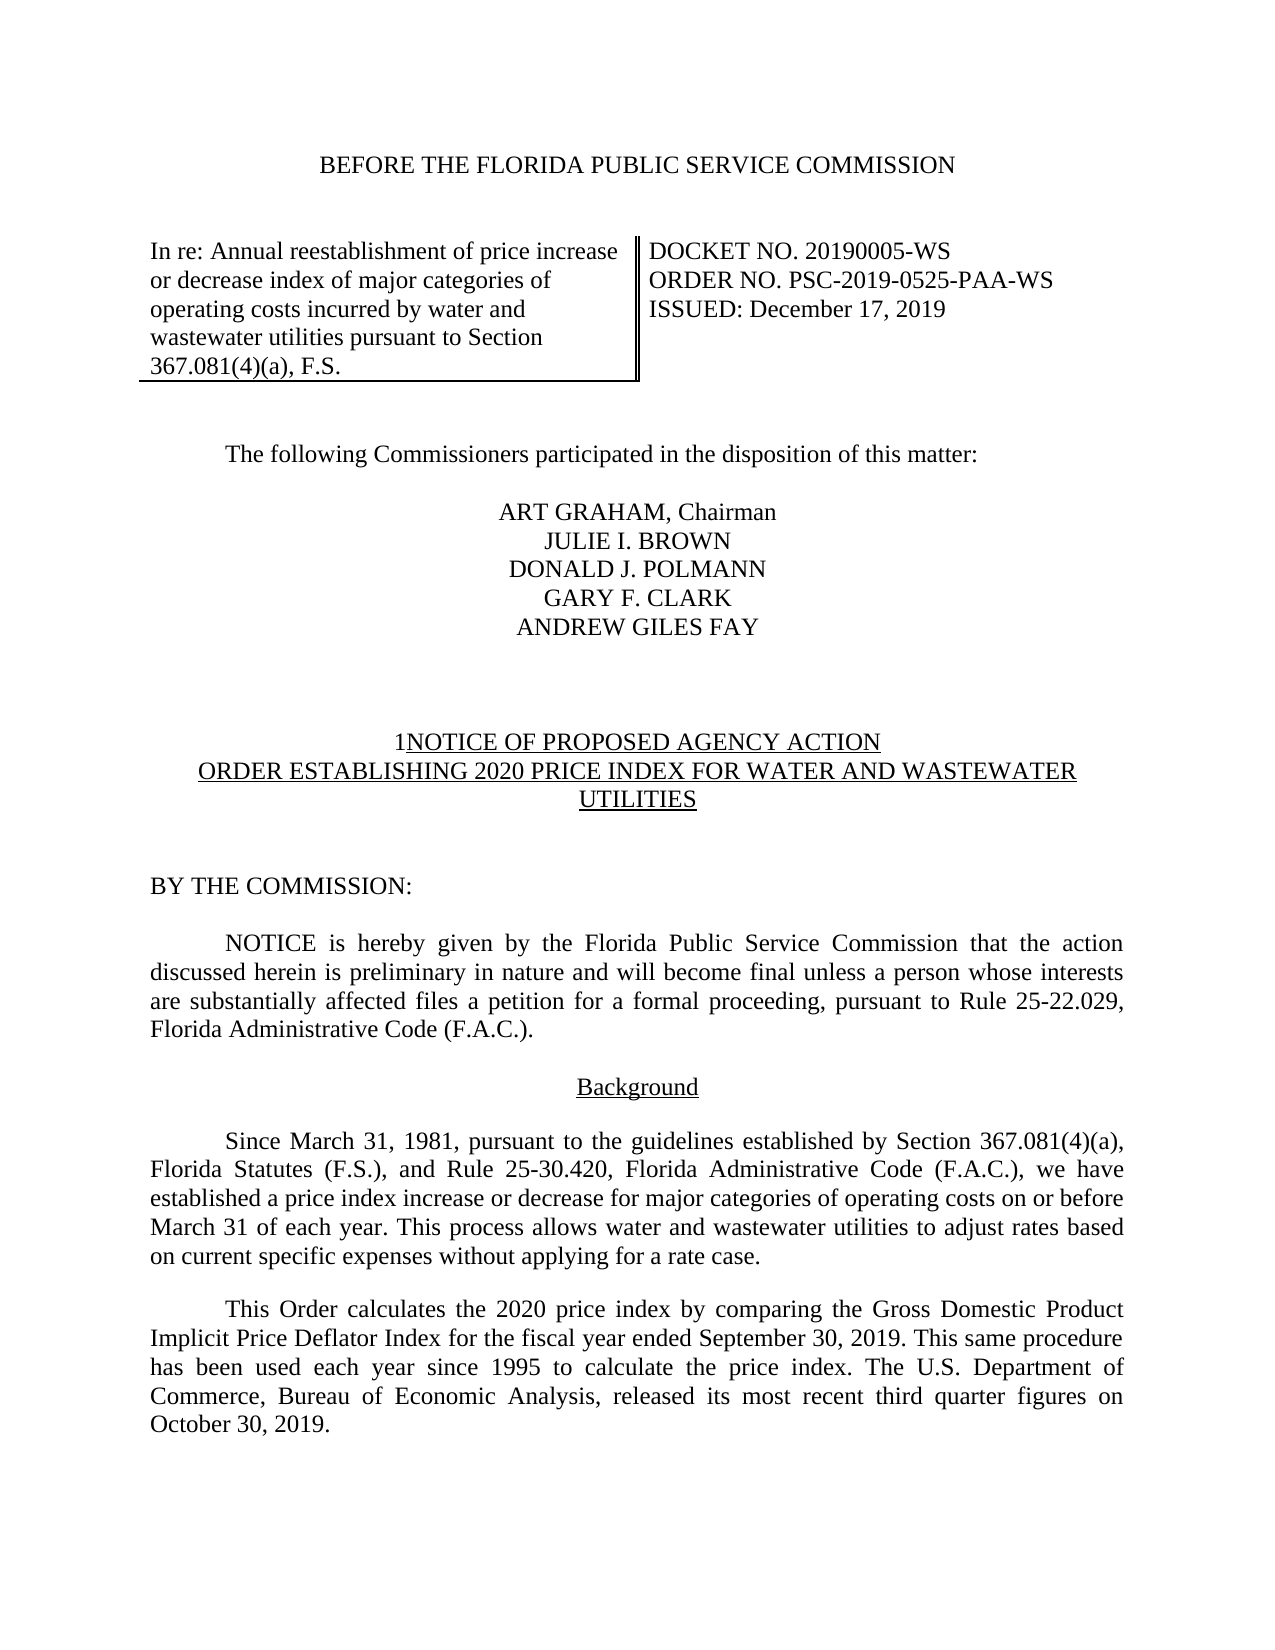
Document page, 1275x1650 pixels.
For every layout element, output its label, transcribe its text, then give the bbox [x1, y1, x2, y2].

text The following Commissioners participated in the disposition of this matter: [150, 439, 1125, 468]
table_header In re: Annual reestablishment of price increase or decrease index of major categories of operating costs incurred by water and wastewater utilities pursuant to Section 367.081(4)(a), F.S. [139, 236, 635, 380]
text ORDER ESTABLISHING 2020 PRICE INDEX FOR WATER AND WASTEWATER UTILITIES [150, 756, 1125, 813]
subtitle BEFORE THE FLORIDA PUBLIC SERVICE COMMISSION [150, 150, 1125, 179]
text BY THE COMMISSION: [150, 871, 1125, 899]
text NOTICE is hereby given by the Florida Public Service Commission that the action discussed herein is preliminary in nature and will become final unless a person whose interests are substantially affected files a petition for a formal proceeding, pursuant to Rule 25-22.029, Florida Administrative Code (F.A.C.). [150, 928, 1125, 1043]
text This Order calculates the 2020 price index by comparing the Gross Domestic Product Implicit Price Deflator Index for the fiscal year ended September 30, 2019. This same procedure has been used each year since 1995 to calculate the price index. The U.S. Department of Commerce, Bureau of Economic Analysis, released its most recent third quarter figures on October 30, 2019. [150, 1294, 1125, 1438]
table_header DOCKET NO. 20190005-WS ORDER NO. PSC-2019-0525-PAA-WS ISSUED: December 17, 2019 [640, 236, 1136, 380]
text GARY F. CLARK [150, 583, 1125, 612]
text ART GRAHAM, Chairman [150, 497, 1125, 526]
text Since March 31, 1981, pursuant to the guidelines established by Section 367.081(4)(a), Florida Statutes (F.S.), and Rule 25-30.420, Florida Administrative Code (F.A.C.), we have established a price index increase or decrease for major categories of operating costs on or before March 31 of each year. This process allows water and wastewater utilities to adjust rates based on current specific expenses without applying for a rate case. [150, 1126, 1125, 1269]
text DONALD J. POLMANN [150, 554, 1125, 583]
text ANDREW GILES FAY [150, 612, 1125, 641]
text JULIE I. BROWN [150, 526, 1125, 554]
text NOTICE OF PROPOSED AGENCY ACTION [150, 727, 1125, 756]
text Background [150, 1072, 1125, 1101]
